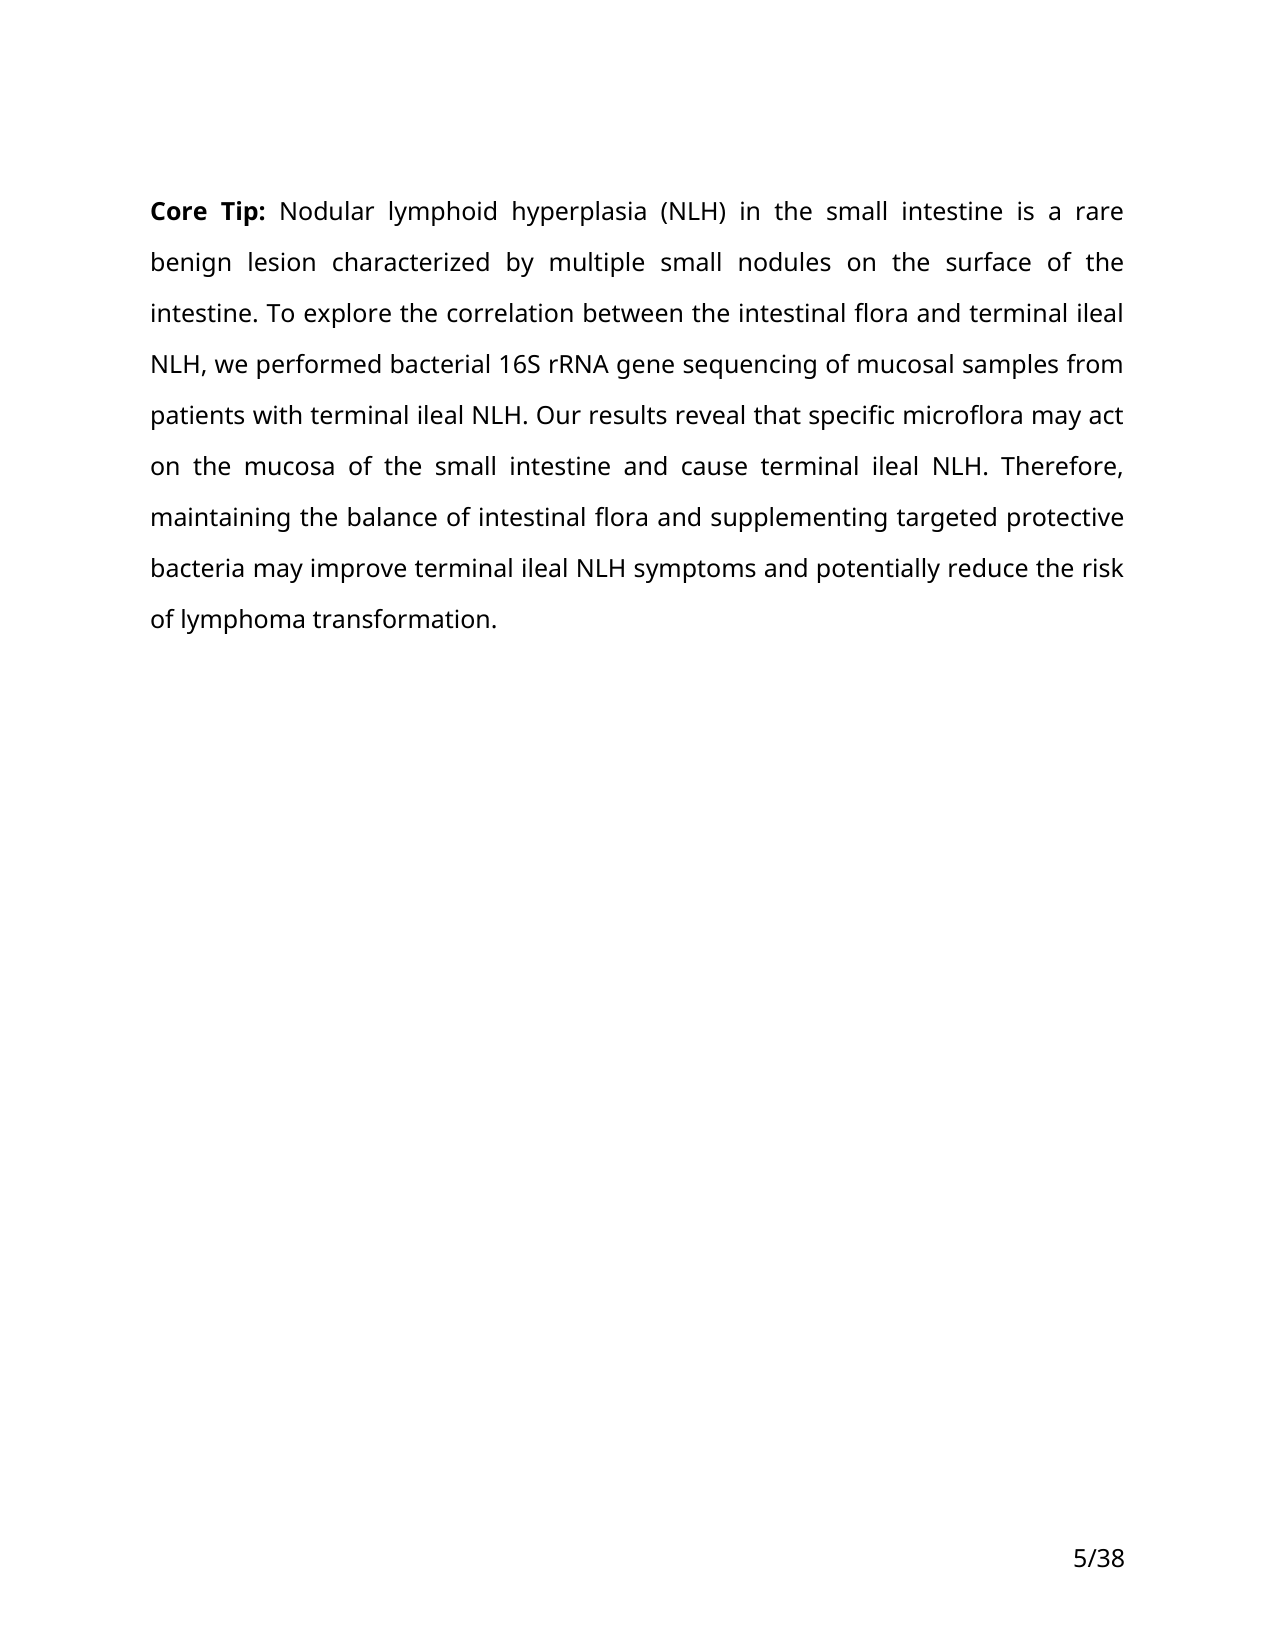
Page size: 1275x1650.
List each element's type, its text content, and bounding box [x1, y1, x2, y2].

text Core Tip: Nodular lymphoid hyperplasia (NLH) in the small intestine is a rare benign lesion characterized by multiple small nodules on the surface of the intestine. To explore the correlation between the intestinal flora and terminal ileal NLH, we performed bacterial 16S rRNA gene sequencing of mucosal samples from patients with terminal ileal NLH. Our results reveal that specific microflora may act on the mucosa of the small intestine and cause terminal ileal NLH. Therefore, maintaining the balance of intestinal flora and supplementing targeted protective bacteria may improve terminal ileal NLH symptoms and potentially reduce the risk of lymphoma transformation. [150, 193, 1125, 636]
